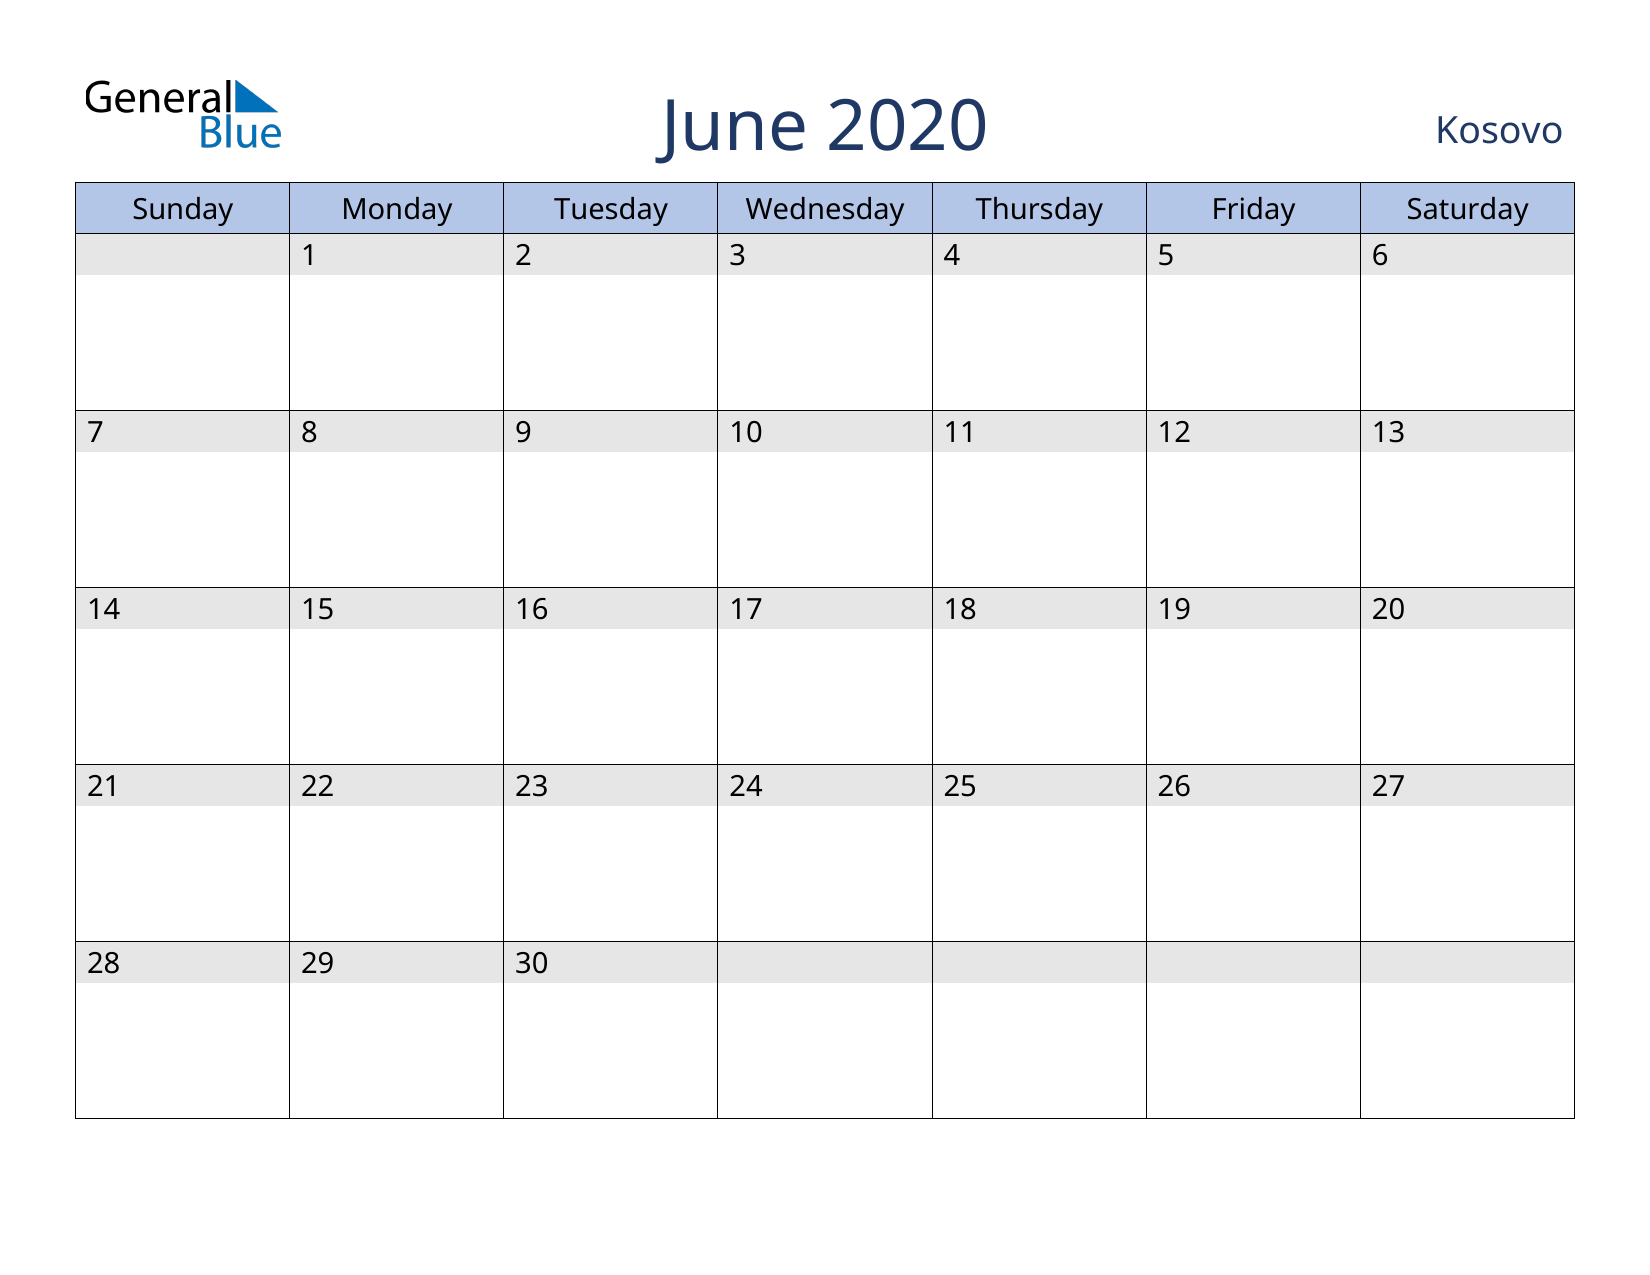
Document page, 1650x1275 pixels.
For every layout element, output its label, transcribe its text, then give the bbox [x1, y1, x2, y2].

table_cell [1147, 275, 1360, 410]
table_cell [933, 983, 1146, 1118]
table_cell 2 [504, 234, 717, 275]
table_cell 3 [718, 234, 932, 275]
table_cell 1 [290, 234, 503, 275]
table_cell [718, 629, 932, 764]
table_cell [933, 806, 1146, 941]
table_cell [290, 806, 503, 941]
table_cell 24 [718, 765, 932, 806]
table_cell 12 [1147, 411, 1360, 452]
table_cell 4 [933, 234, 1146, 275]
picture [86, 80, 281, 148]
table_cell [718, 806, 932, 941]
table_cell [76, 806, 289, 941]
table_cell [718, 275, 932, 410]
table_cell [76, 275, 289, 410]
table_cell 21 [76, 765, 289, 806]
table_cell [1361, 452, 1574, 587]
table_cell Thursday [933, 183, 1146, 233]
table_cell [504, 806, 717, 941]
table_cell 30 [504, 942, 717, 983]
table_cell 23 [504, 765, 717, 806]
table_cell 9 [504, 411, 717, 452]
table_cell [76, 983, 289, 1118]
table_cell 22 [290, 765, 503, 806]
table_cell [504, 629, 717, 764]
table_cell Tuesday [504, 183, 717, 233]
table_cell Wednesday [718, 183, 932, 233]
table_cell Monday [290, 183, 503, 233]
table_cell 10 [718, 411, 932, 452]
table_cell 14 [76, 588, 289, 629]
table_cell [1147, 983, 1360, 1118]
table_cell [718, 452, 932, 587]
table_cell [933, 629, 1146, 764]
table_cell 29 [290, 942, 503, 983]
table_cell [1361, 275, 1574, 410]
table_cell [933, 275, 1146, 410]
table_cell [76, 629, 289, 764]
table_cell [76, 234, 289, 275]
table_cell [1361, 629, 1574, 764]
table_cell [504, 983, 717, 1118]
table_cell [1147, 806, 1360, 941]
table_cell [718, 942, 932, 983]
table_cell 7 [76, 411, 289, 452]
table_cell 28 [76, 942, 289, 983]
table_cell 25 [933, 765, 1146, 806]
table_cell 19 [1147, 588, 1360, 629]
table_cell [504, 275, 717, 410]
table_cell 11 [933, 411, 1146, 452]
table_cell [1361, 806, 1574, 941]
table_cell 8 [290, 411, 503, 452]
table_cell 5 [1147, 234, 1360, 275]
table_cell Saturday [1361, 183, 1574, 233]
table_cell [290, 983, 503, 1118]
table_cell 6 [1361, 234, 1574, 275]
table_header [76, 75, 503, 182]
table_cell 15 [290, 588, 503, 629]
table_cell [290, 275, 503, 410]
table_header Kosovo [1146, 75, 1574, 182]
table_cell [1361, 942, 1574, 983]
table_cell [933, 452, 1146, 587]
table_cell 18 [933, 588, 1146, 629]
table_cell [1147, 629, 1360, 764]
table_cell [290, 452, 503, 587]
table_cell Sunday [76, 183, 289, 233]
table_cell 13 [1361, 411, 1574, 452]
table_cell [290, 629, 503, 764]
table_cell [1147, 452, 1360, 587]
table_cell Friday [1147, 183, 1360, 233]
table_cell [504, 452, 717, 587]
table_header June 2020 [504, 75, 1146, 182]
table_cell [1147, 942, 1360, 983]
table_cell 17 [718, 588, 932, 629]
table_cell 16 [504, 588, 717, 629]
table_cell [933, 942, 1146, 983]
table_cell [76, 452, 289, 587]
table_cell 26 [1147, 765, 1360, 806]
table_cell [1361, 983, 1574, 1118]
table_cell 20 [1361, 588, 1574, 629]
table_cell 27 [1361, 765, 1574, 806]
table_cell [718, 983, 932, 1118]
